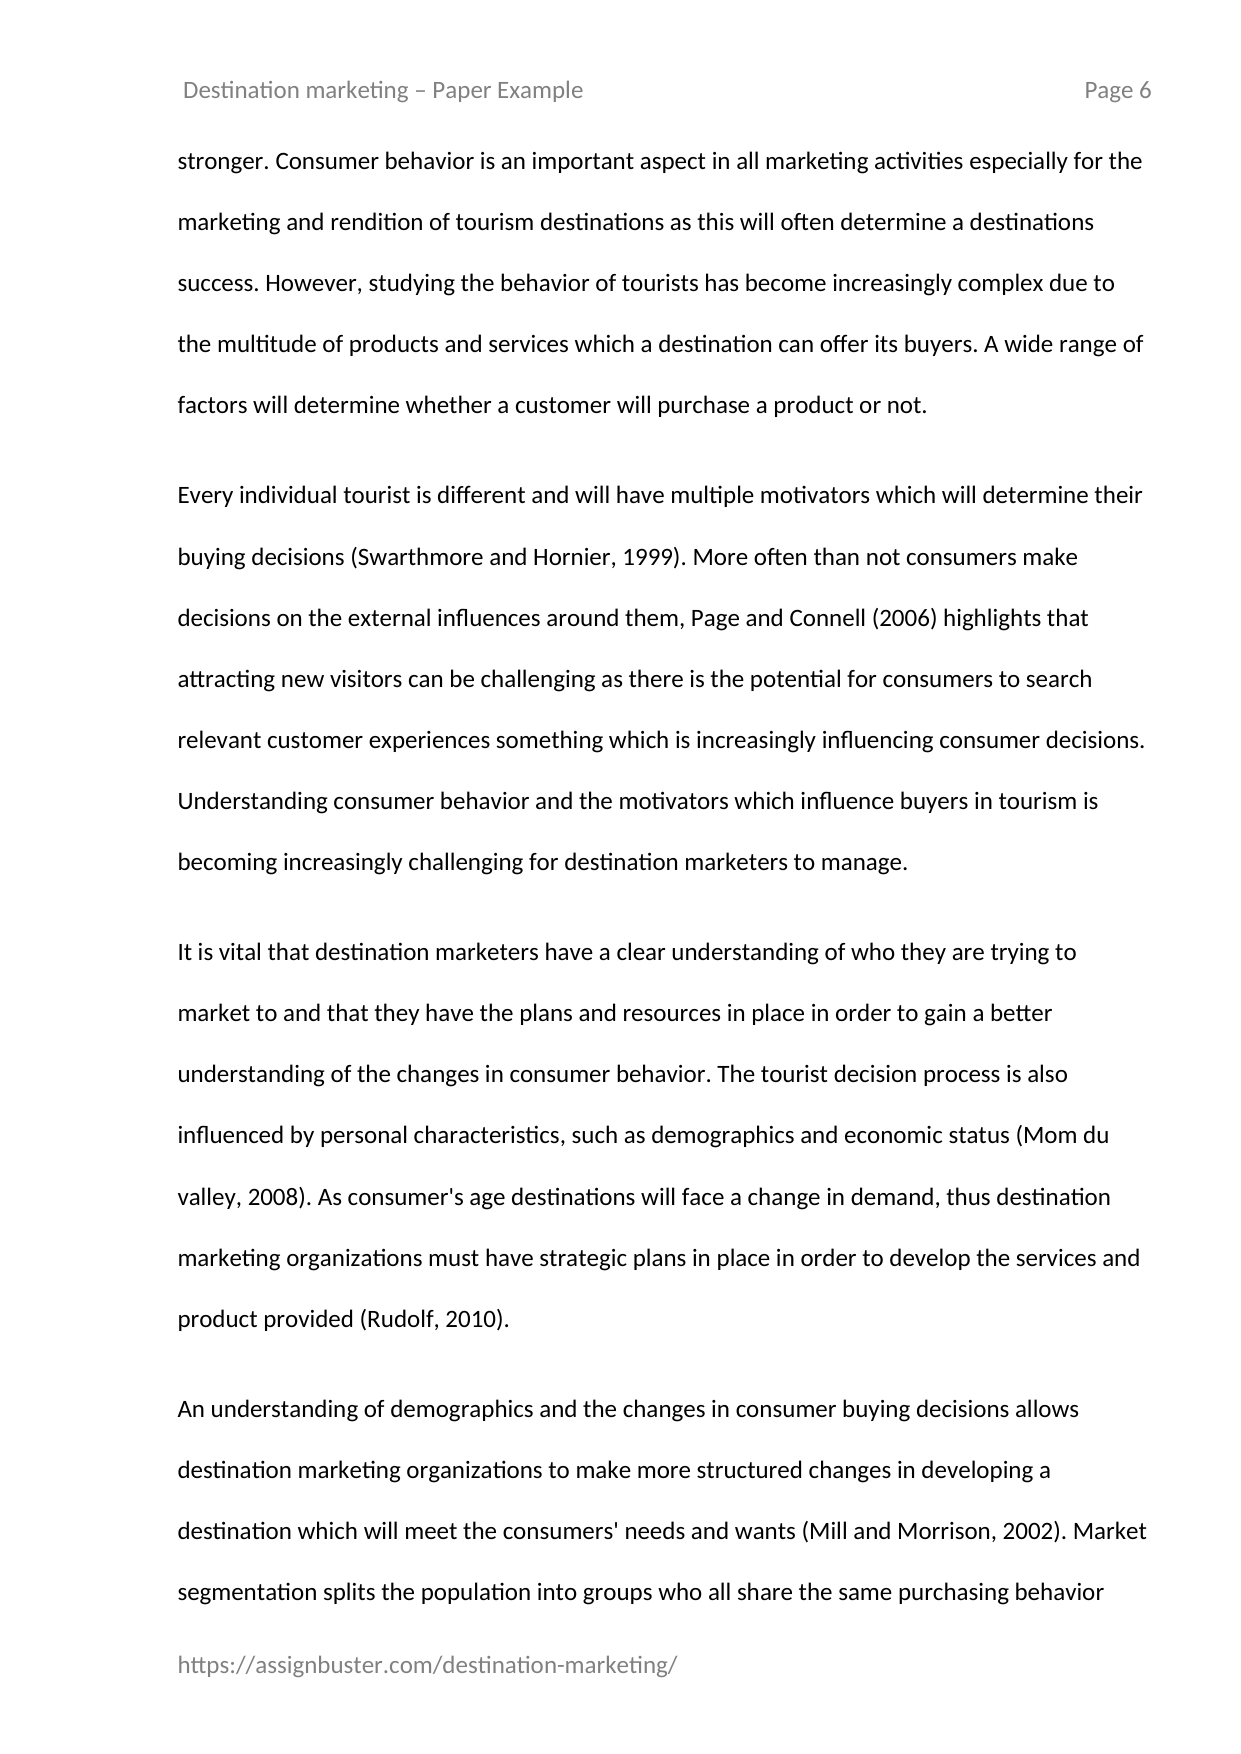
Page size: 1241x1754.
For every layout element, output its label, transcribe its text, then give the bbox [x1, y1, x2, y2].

text It is vital that destination marketers have a clear understanding of who they are trying to market to and that they have the plans and resources in place in order to gain a better understanding of the changes in consumer behavior. The tourist decision process is also influenced by personal characteristics, such as demographics and economic status (Mom du valley, 2008). As consumer's age destinations will face a change in demand, thus destination marketing organizations must have strategic plans in place in order to develop the services and product provided (Rudolf, 2010). [177, 936, 1152, 1333]
text Every individual tourist is different and will have multiple motivators which will determine their buying decisions (Swarthmore and Hornier, 1999). More often than not consumers make decisions on the external influences around them, Page and Connell (2006) highlights that attracting new visitors can be challenging as there is the potential for consumers to search relevant customer experiences something which is increasingly influencing consumer decisions. Understanding consumer behavior and the motivators which influence buyers in tourism is becoming increasingly challenging for destination marketers to manage. [177, 480, 1152, 876]
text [177, 145, 1152, 420]
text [177, 1393, 1152, 1607]
